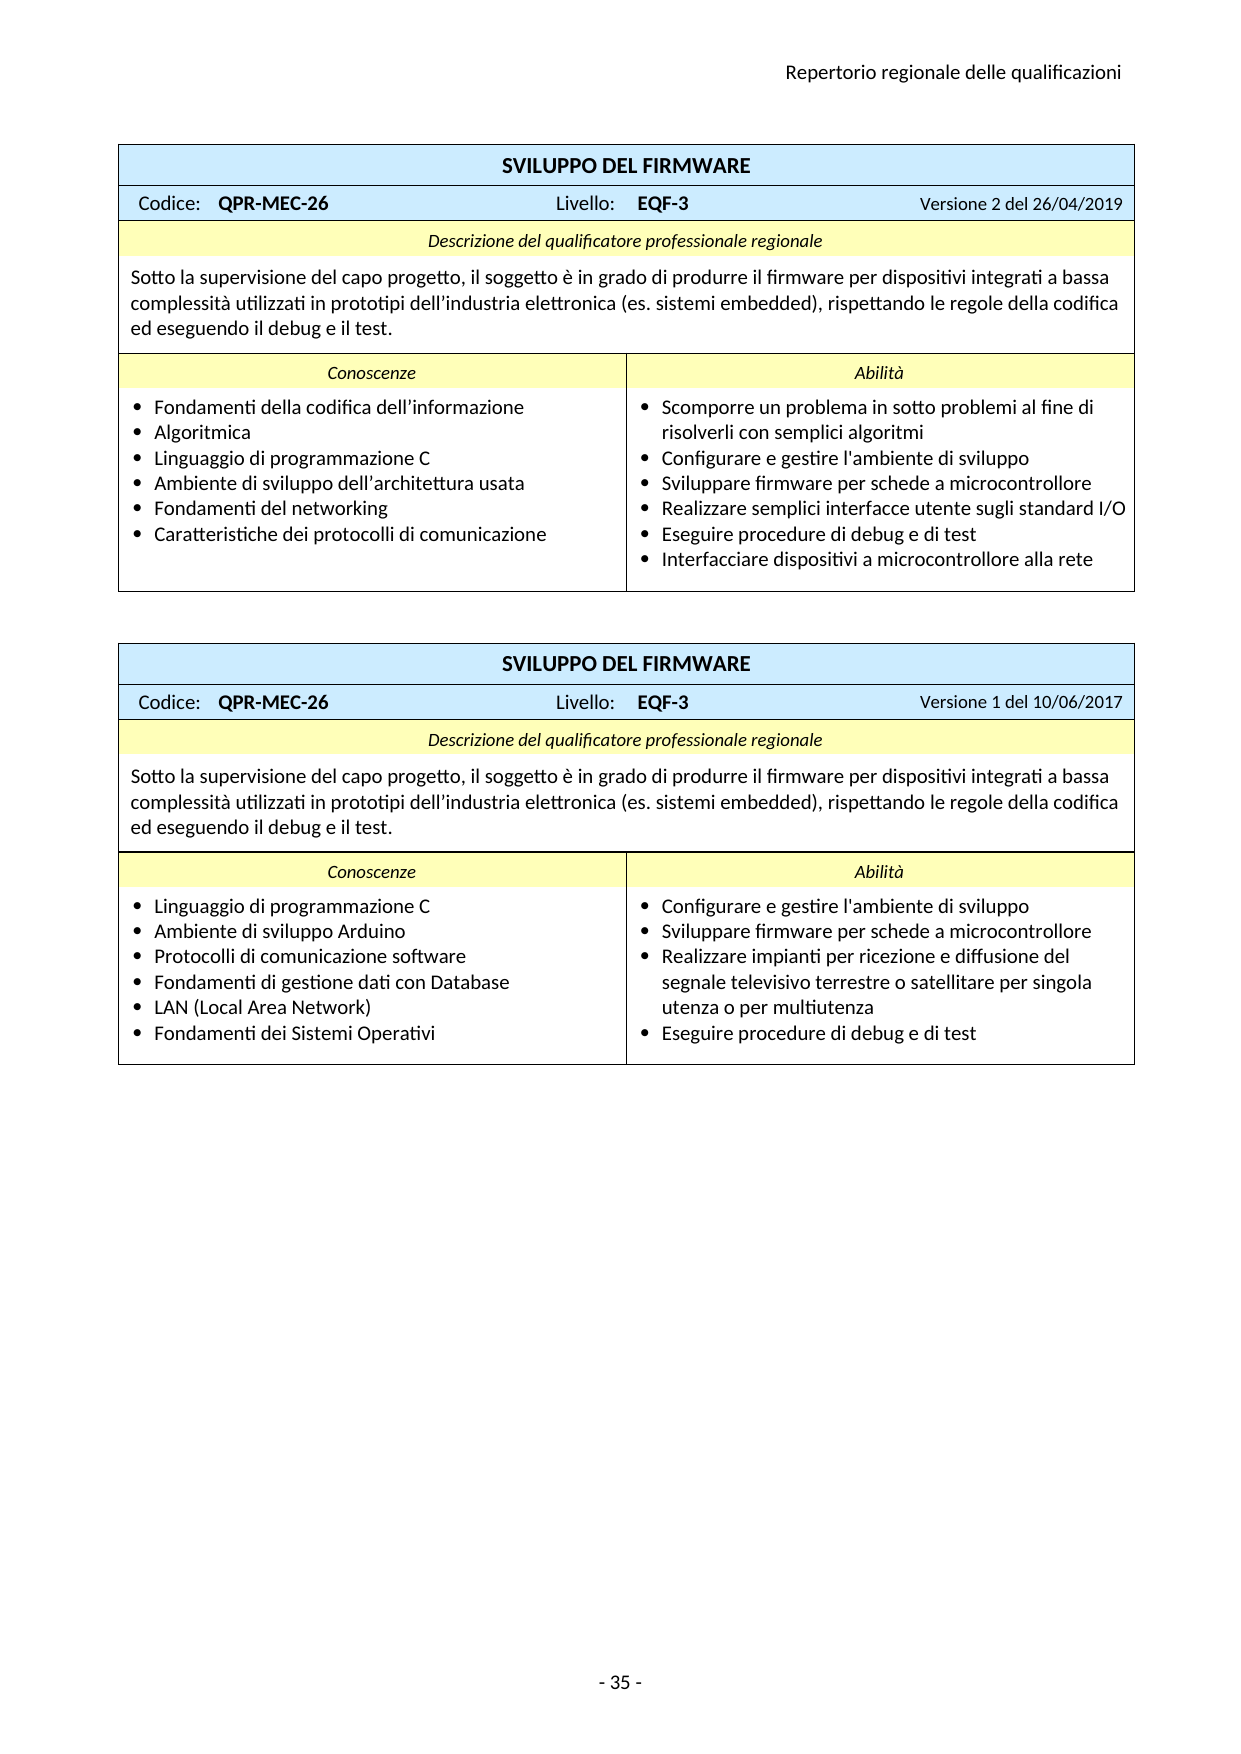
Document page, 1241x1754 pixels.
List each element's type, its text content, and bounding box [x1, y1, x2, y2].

table_cell Codice: [119, 685, 207, 719]
table_header SVILUPPO DEL FIRMWARE [119, 145, 1134, 185]
table_cell EQF-3 [626, 685, 796, 719]
table_cell Conoscenze [119, 853, 626, 887]
table_cell EQF-3 [626, 186, 796, 220]
table_cell Abilità [627, 853, 1134, 887]
table_cell Versione 1 del 10/06/2017 [796, 685, 1134, 719]
table_cell Conoscenze [119, 354, 626, 388]
table_cell Scomporre un problema in sotto problemi al fine di risolverli con semplici algoritmi Configurare e gestire l'ambiente di sviluppo Sviluppare firmware per schede a microcontrollore Realizzare semplici interfacce utente sugli standard I/O Eseguire procedure di debug e di test Interfacciare dispositivi a microcontrollore alla rete [627, 388, 1134, 591]
table_cell Descrizione del qualificatore professionale regionale [119, 221, 1134, 256]
table_cell Linguaggio di programmazione C Ambiente di sviluppo Arduino Protocolli di comunicazione software Fondamenti di gestione dati con Database LAN (Local Area Network) Fondamenti dei Sistemi Operativi [119, 887, 626, 1064]
table_header SVILUPPO DEL FIRMWARE [119, 644, 1134, 684]
table_cell Versione 2 del 26/04/2019 [796, 186, 1134, 220]
table_cell Sotto la supervisione del capo progetto, il soggetto è in grado di produrre il firmware per dispositivi integrati a bassa complessità utilizzati in prototipi dell’industria elettronica (es. sistemi embedded), rispettando le regole della codifica ed eseguendo il debug e il test. [119, 256, 1134, 353]
table_cell Fondamenti della codifica dell’informazione Algoritmica Linguaggio di programmazione C Ambiente di sviluppo dell’architettura usata Fondamenti del networking Caratteristiche dei protocolli di comunicazione [119, 388, 626, 591]
table_cell Sotto la supervisione del capo progetto, il soggetto è in grado di produrre il firmware per dispositivi integrati a bassa complessità utilizzati in prototipi dell’industria elettronica (es. sistemi embedded), rispettando le regole della codifica ed eseguendo il debug e il test. [119, 755, 1134, 851]
table_cell Livello: [457, 685, 626, 719]
table_cell Descrizione del qualificatore professionale regionale [119, 720, 1134, 754]
table_cell Codice: [119, 186, 207, 220]
table_cell QPR-MEC-26 [207, 186, 457, 220]
table_cell QPR-MEC-26 [207, 685, 457, 719]
table_cell Configurare e gestire l'ambiente di sviluppo Sviluppare firmware per schede a microcontrollore Realizzare impianti per ricezione e diffusione del segnale televisivo terrestre o satellitare per singola utenza o per multiutenza Eseguire procedure di debug e di test [627, 887, 1134, 1064]
table_cell Abilità [627, 354, 1134, 388]
table_cell Livello: [457, 186, 626, 220]
